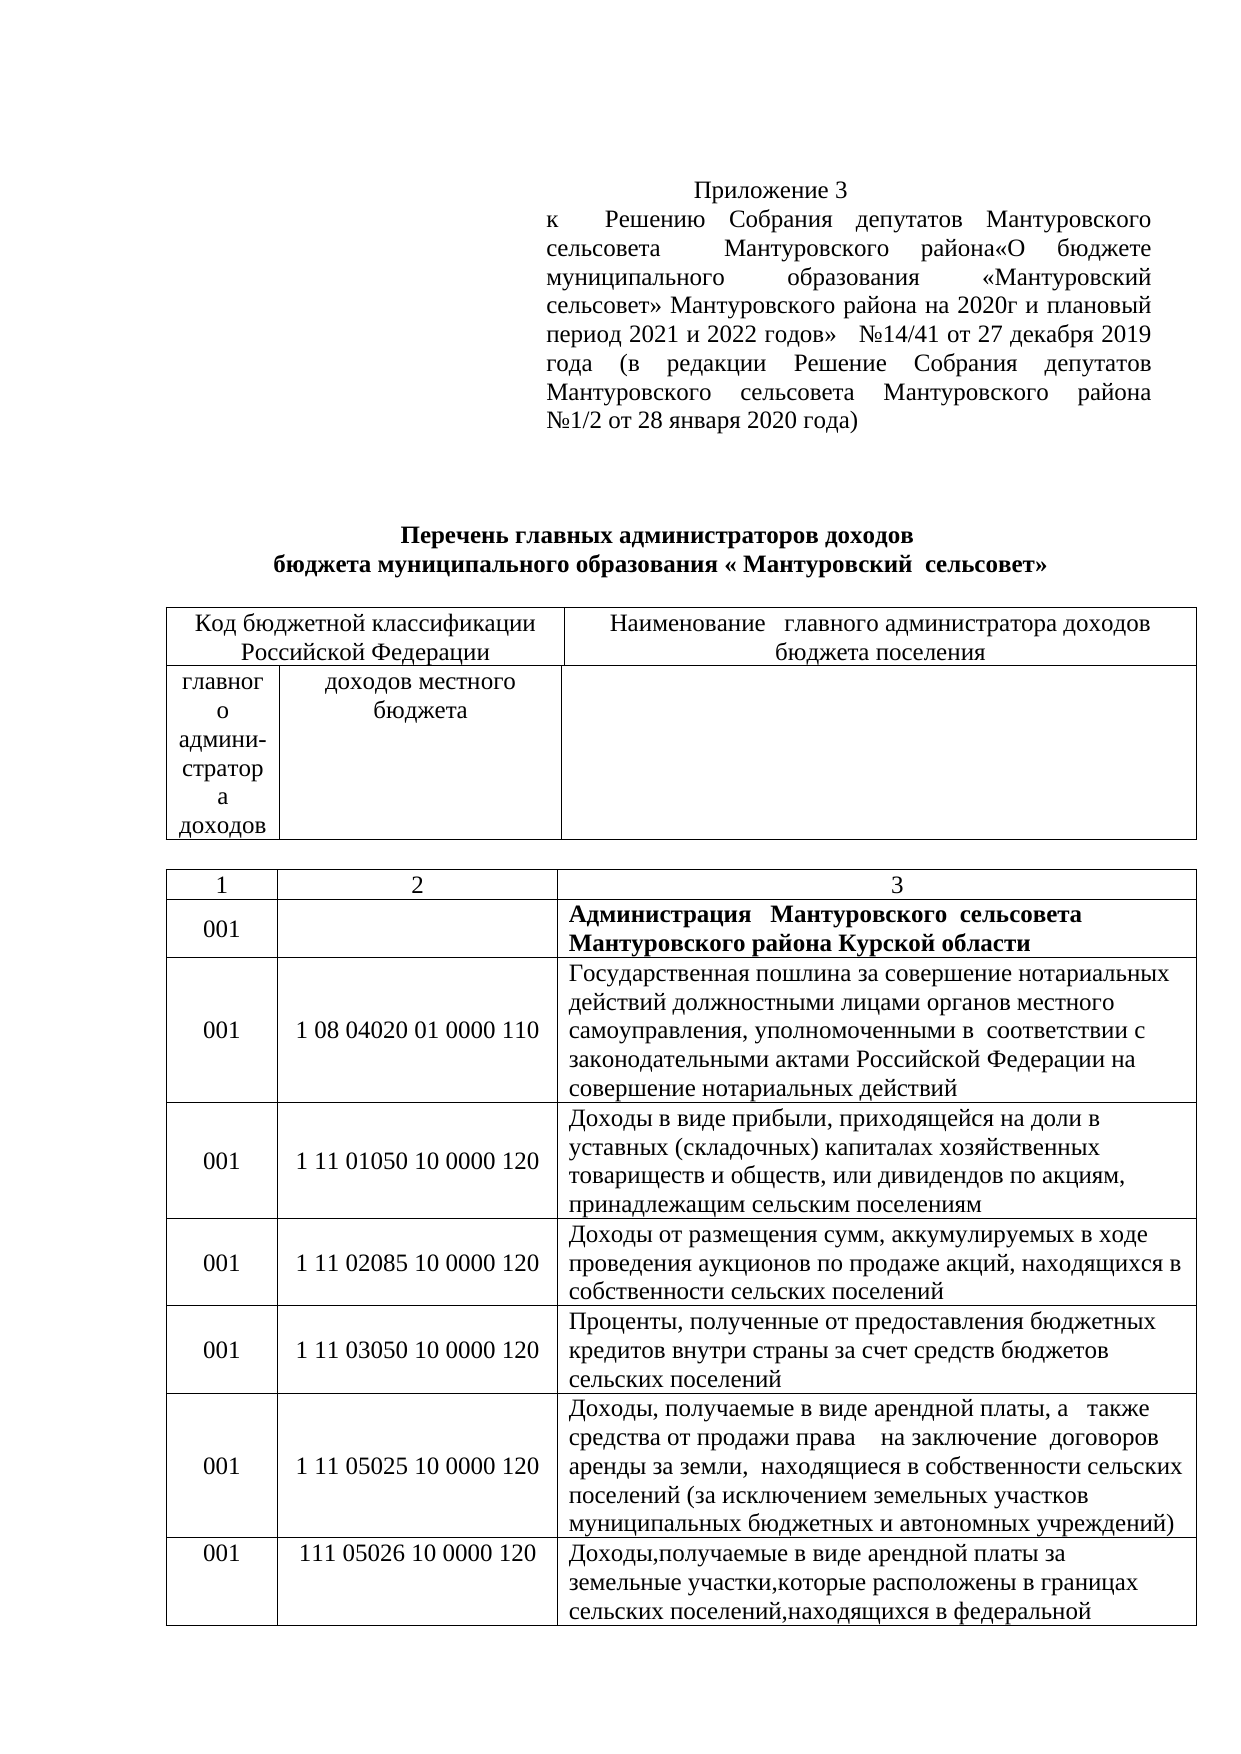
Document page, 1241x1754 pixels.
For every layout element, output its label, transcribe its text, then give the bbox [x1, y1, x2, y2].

text бюджета муниципального образования « Мантуровский сельсовет» [177, 549, 1137, 578]
table_cell 001 [167, 1538, 277, 1624]
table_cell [558, 1538, 1196, 1624]
table_cell 001 [167, 1103, 277, 1218]
table_header Наименование главного администратора доходов бюджета поселения [565, 608, 1196, 665]
table_cell 1 11 05025 10 0000 120 [278, 1394, 557, 1537]
table_cell Проценты, полученные от предоставления бюджетных кредитов внутри страны за счет средств бюджетов сельских поселений [558, 1306, 1196, 1392]
table_cell 1 11 03050 10 0000 120 [278, 1306, 557, 1392]
table_header Код бюджетной классификации Российской Федерации [167, 608, 564, 665]
table_cell 001 [167, 900, 277, 957]
table_cell 1 11 02085 10 0000 120 [278, 1219, 557, 1305]
table_cell [562, 666, 1196, 839]
text к Решению Собрания депутатов Мантуровского сельсовета Мантуровского района«О бюджете муниципального образования «Мантуровский сельсовет» Мантуровского района на 2020г и плановый период 2021 и 2022 годов» №14/41 от 27 декабря 2019 года (в редакции Решение Собрания депутатов Мантуровского сельсовета Мантуровского района №1/2 от 28 января 2020 года) [546, 204, 1152, 434]
table_header 1 [167, 870, 277, 898]
text Перечень главных администраторов доходов [177, 521, 1137, 549]
table_cell 001 [167, 1219, 277, 1305]
table_cell доходов местного бюджета [280, 666, 561, 839]
table_cell Администрация Мантуровского сельсовета Мантуровского района Курской области [558, 900, 1196, 957]
table_cell Государственная пошлина за совершение нотариальных действий должностными лицами органов местного самоуправления, уполномоченными в соответствии с законодательными актами Российской Федерации на совершение нотариальных действий [558, 958, 1196, 1102]
table_cell 111 05026 10 0000 120 [278, 1538, 557, 1624]
table_header 3 [558, 870, 1196, 898]
table_cell Доходы от размещения сумм, аккумулируемых в ходе проведения аукционов по продаже акций, находящихся в собственности сельских поселений [558, 1219, 1196, 1305]
table_cell Доходы, получаемые в виде арендной платы, а также средства от продажи права на заключение договоров аренды за земли, находящиеся в собственности сельских поселений (за исключением земельных участков муниципальных бюджетных и автономных учреждений) [558, 1394, 1196, 1537]
table_cell 001 [167, 958, 277, 1102]
table_cell главного админи-стратора доходов [167, 666, 279, 839]
text Приложение 3 [620, 176, 1152, 204]
table_cell Доходы в виде прибыли, приходящейся на доли в уставных (складочных) капиталах хозяйственных товариществ и обществ, или дивидендов по акциям, принадлежащим сельским поселениям [558, 1103, 1196, 1218]
table_cell [278, 900, 557, 957]
table_header 2 [278, 870, 557, 898]
table_cell 1 08 04020 01 0000 110 [278, 958, 557, 1102]
table_cell 1 11 01050 10 0000 120 [278, 1103, 557, 1218]
table_cell 001 [167, 1306, 277, 1392]
table_cell 001 [167, 1394, 277, 1537]
